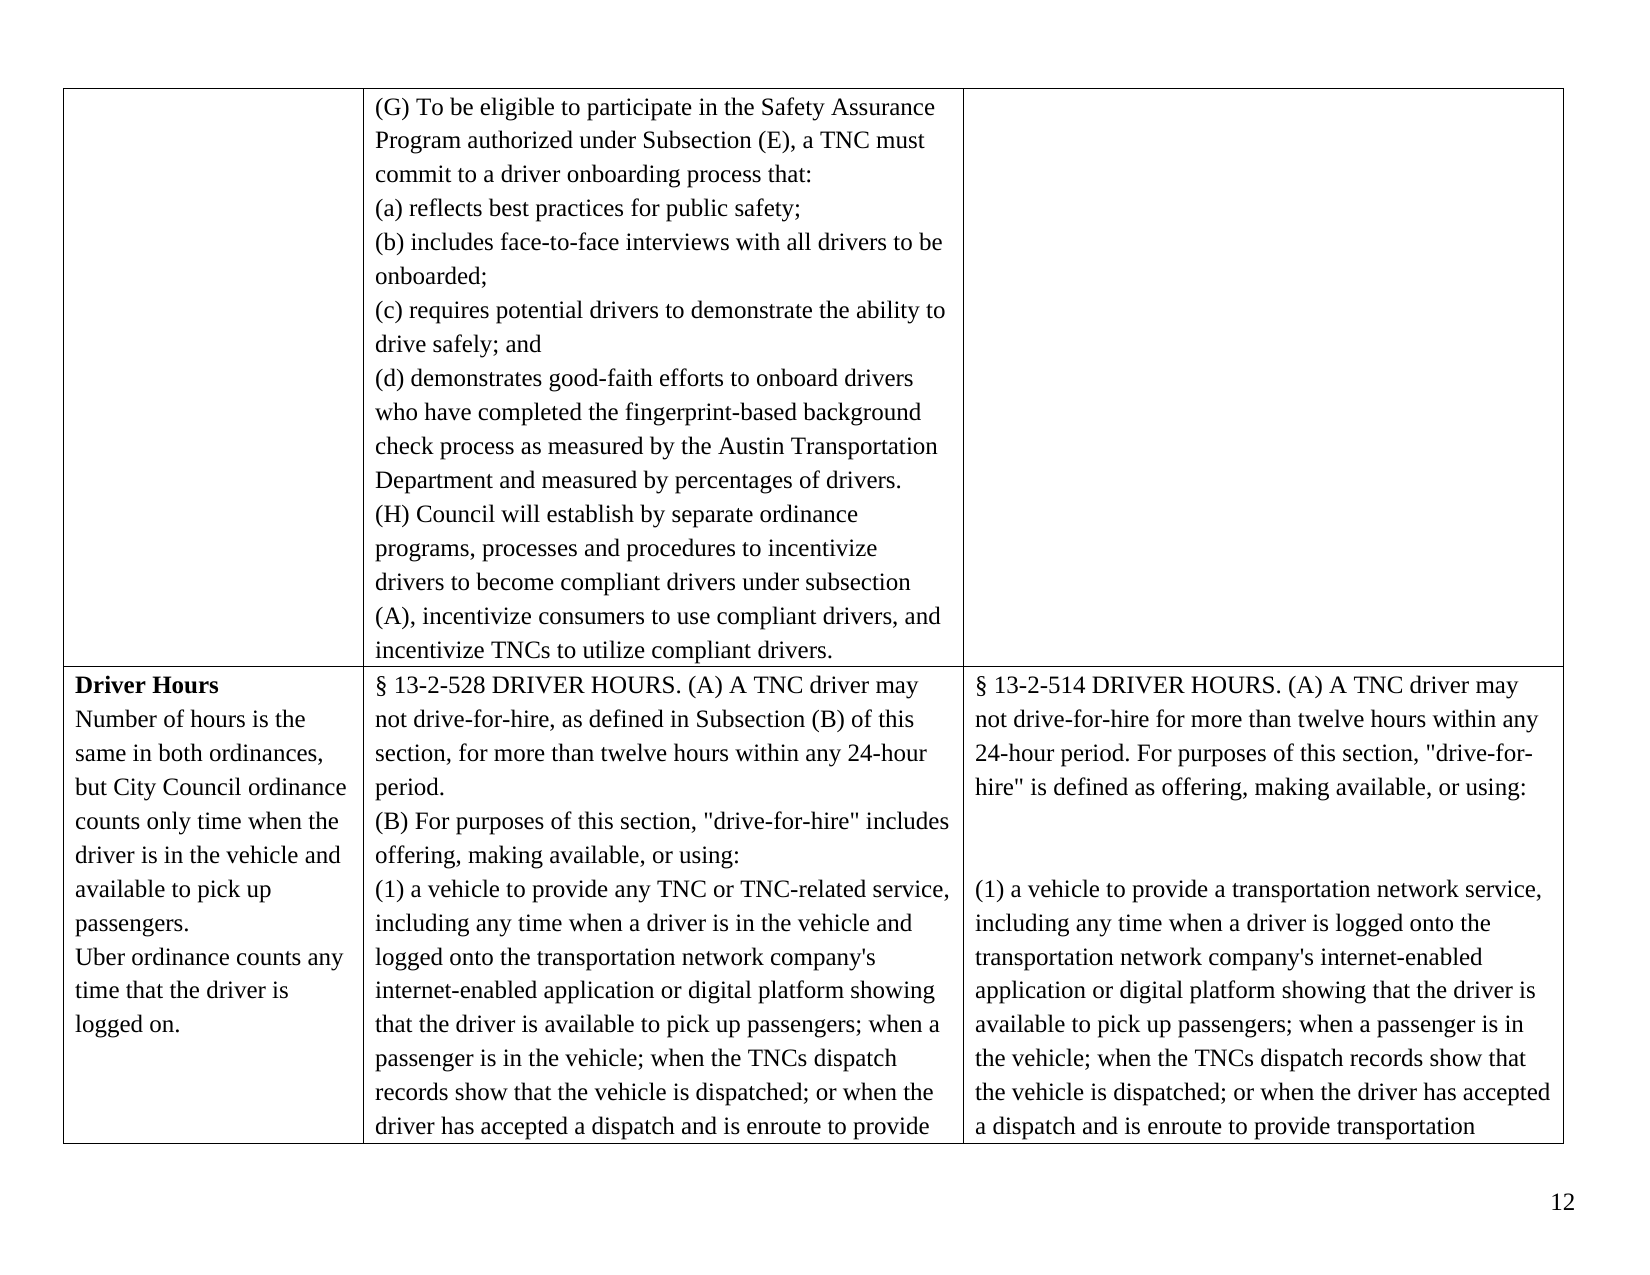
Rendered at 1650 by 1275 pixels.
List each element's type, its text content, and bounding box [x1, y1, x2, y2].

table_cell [364, 667, 963, 1143]
table_cell — [964, 89, 1563, 666]
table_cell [364, 89, 963, 666]
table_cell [964, 667, 1563, 1143]
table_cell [64, 89, 363, 666]
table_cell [64, 667, 363, 1143]
